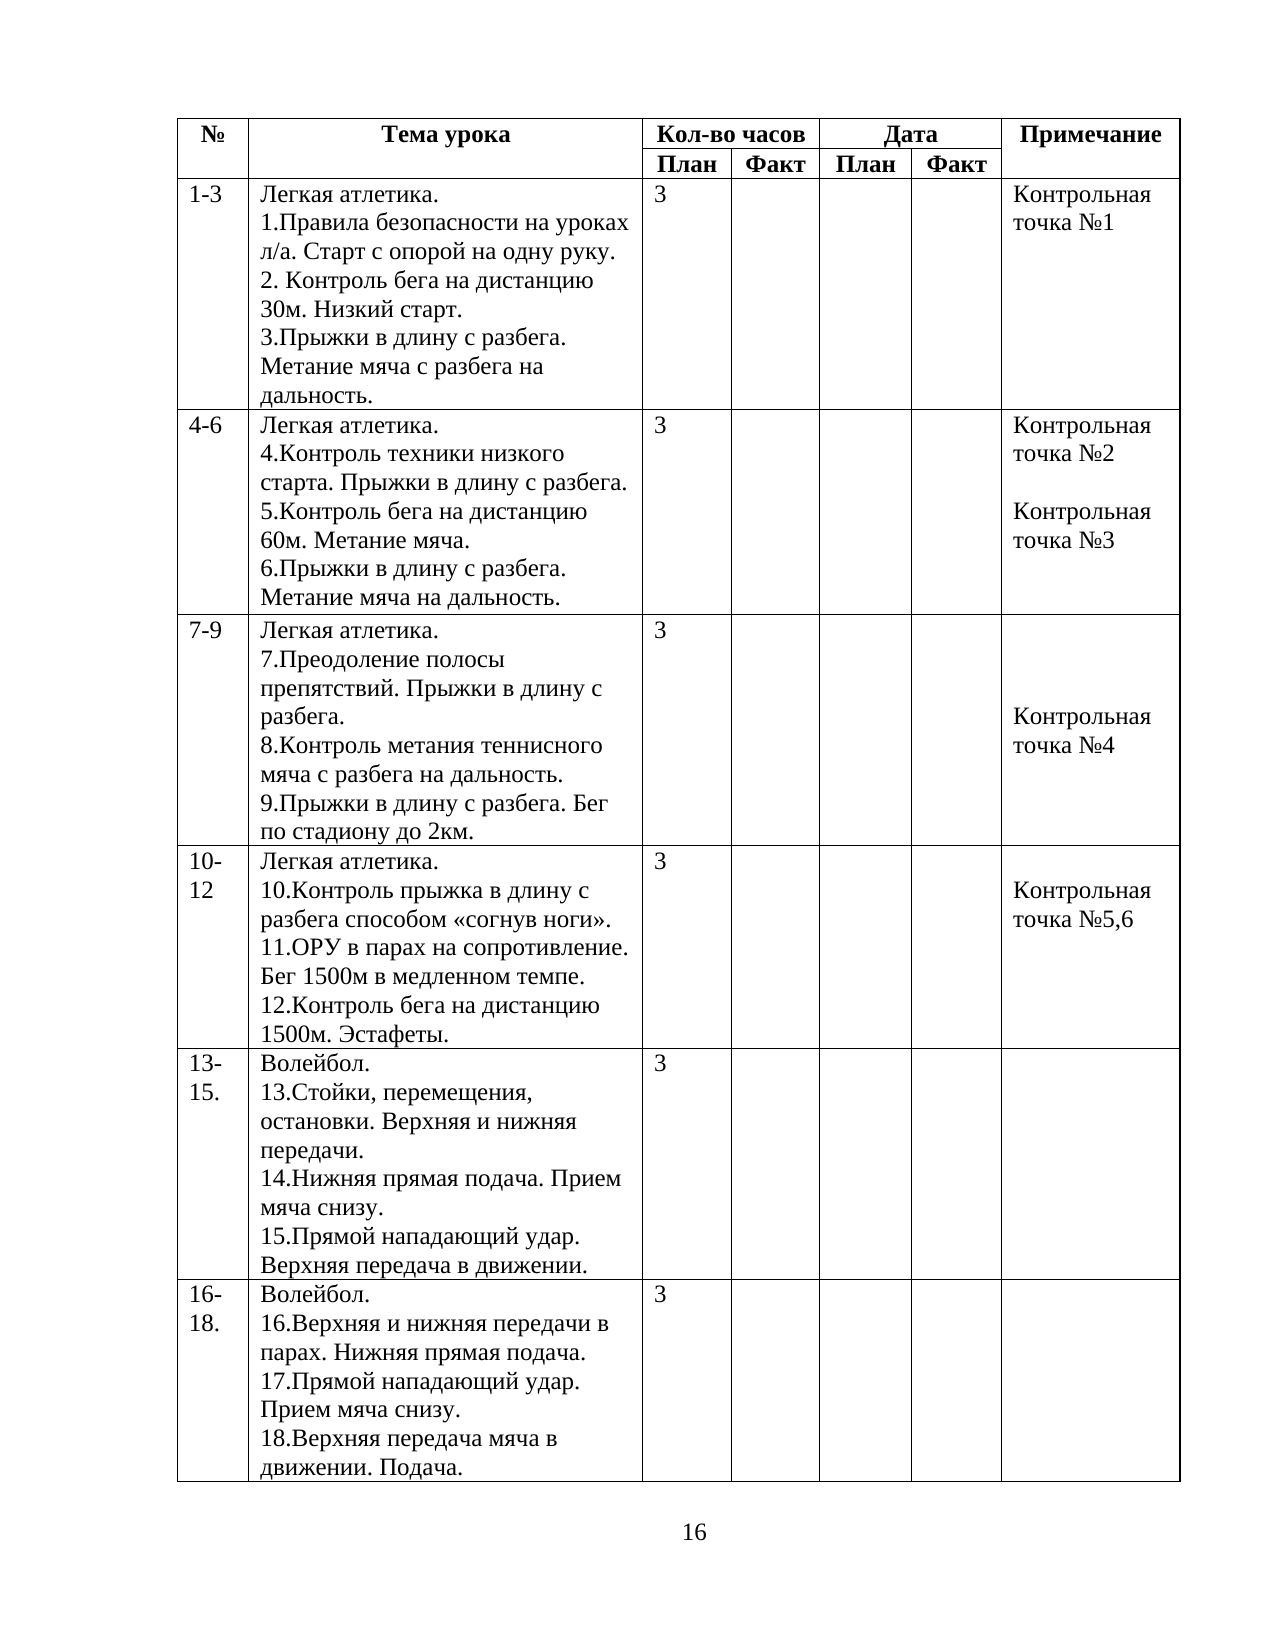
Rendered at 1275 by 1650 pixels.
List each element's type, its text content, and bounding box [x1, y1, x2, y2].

table_cell [820, 615, 911, 845]
table_cell [820, 410, 911, 614]
table_header Примечание [1002, 119, 1179, 178]
table_cell Волейбол. 16.Верхняя и нижняя передачи в парах. Нижняя прямая подача. 17.Прямой нападающий удар. Прием мяча снизу. 18.Верхняя передача мяча в движении. Подача. [249, 1280, 642, 1481]
table_cell Контрольная точка №5,6 [1002, 846, 1179, 1047]
table_cell 3 [643, 179, 731, 409]
table_cell [912, 1049, 1001, 1278]
table_cell Легкая атлетика. 7.Преодоление полосы препятствий. Прыжки в длину с разбега. 8.Контроль метания теннисного мяча с разбега на дальность. 9.Прыжки в длину с разбега. Бег по стадиону до 2км. [249, 615, 642, 845]
table_cell [732, 410, 819, 614]
table_cell 3 [643, 410, 731, 614]
table_cell Легкая атлетика. 10.Контроль прыжка в длину с разбега способом «согнув ноги». 11.ОРУ в парах на сопротивление. Бег 1500м в медленном темпе. 12.Контроль бега на дистанцию 1500м. Эстафеты. [249, 846, 642, 1047]
table_cell [820, 846, 911, 1047]
table_cell [912, 615, 1001, 845]
table_cell [1002, 1280, 1179, 1481]
table_cell 4-6 [178, 410, 248, 614]
table_cell [912, 410, 1001, 614]
table_cell 10-12 [178, 846, 248, 1047]
table_cell [912, 846, 1001, 1047]
table_cell [732, 1049, 819, 1278]
table_cell 13-15. [178, 1049, 248, 1278]
table_cell Волейбол. 13.Стойки, перемещения, остановки. Верхняя и нижняя передачи. 14.Нижняя прямая подача. Прием мяча снизу. 15.Прямой нападающий удар. Верхняя передача в движении. [249, 1049, 642, 1278]
table_header Кол-во часов [643, 119, 819, 148]
table_cell [732, 179, 819, 409]
table_header № [178, 119, 248, 178]
table_cell Легкая атлетика. 1.Правила безопасности на уроках л/а. Старт с опорой на одну руку. 2. Контроль бега на дистанцию 30м. Низкий старт. 3.Прыжки в длину с разбега. Метание мяча с разбега на дальность. [249, 179, 642, 409]
table_cell Факт [912, 149, 1001, 178]
table_cell Контрольная точка №2 Контрольная точка №3 [1002, 410, 1179, 614]
table_cell Контрольная точка №4 [1002, 615, 1179, 845]
table_cell [732, 615, 819, 845]
table_cell Легкая атлетика. 4.Контроль техники низкого старта. Прыжки в длину с разбега. 5.Контроль бега на дистанцию 60м. Метание мяча. 6.Прыжки в длину с разбега. Метание мяча на дальность. [249, 410, 642, 614]
table_cell [732, 1280, 819, 1481]
table_cell [1002, 1049, 1179, 1278]
table_cell Факт [732, 149, 819, 178]
table_cell Контрольная точка №1 [1002, 179, 1179, 409]
table_cell План [643, 149, 731, 178]
table_cell 16-18. [178, 1280, 248, 1481]
table_cell 7-9 [178, 615, 248, 845]
table_cell [732, 846, 819, 1047]
table_cell [820, 179, 911, 409]
table_cell 3 [643, 1049, 731, 1278]
table_header Тема урока [249, 119, 642, 178]
table_cell [912, 1280, 1001, 1481]
table_cell 3 [643, 1280, 731, 1481]
table_cell План [820, 149, 911, 178]
table_cell [820, 1049, 911, 1278]
table_cell 1-3 [178, 179, 248, 409]
table_cell 3 [643, 846, 731, 1047]
table_header Дата [820, 119, 1001, 148]
table_cell 3 [643, 615, 731, 845]
table_cell [820, 1280, 911, 1481]
table_cell [912, 179, 1001, 409]
